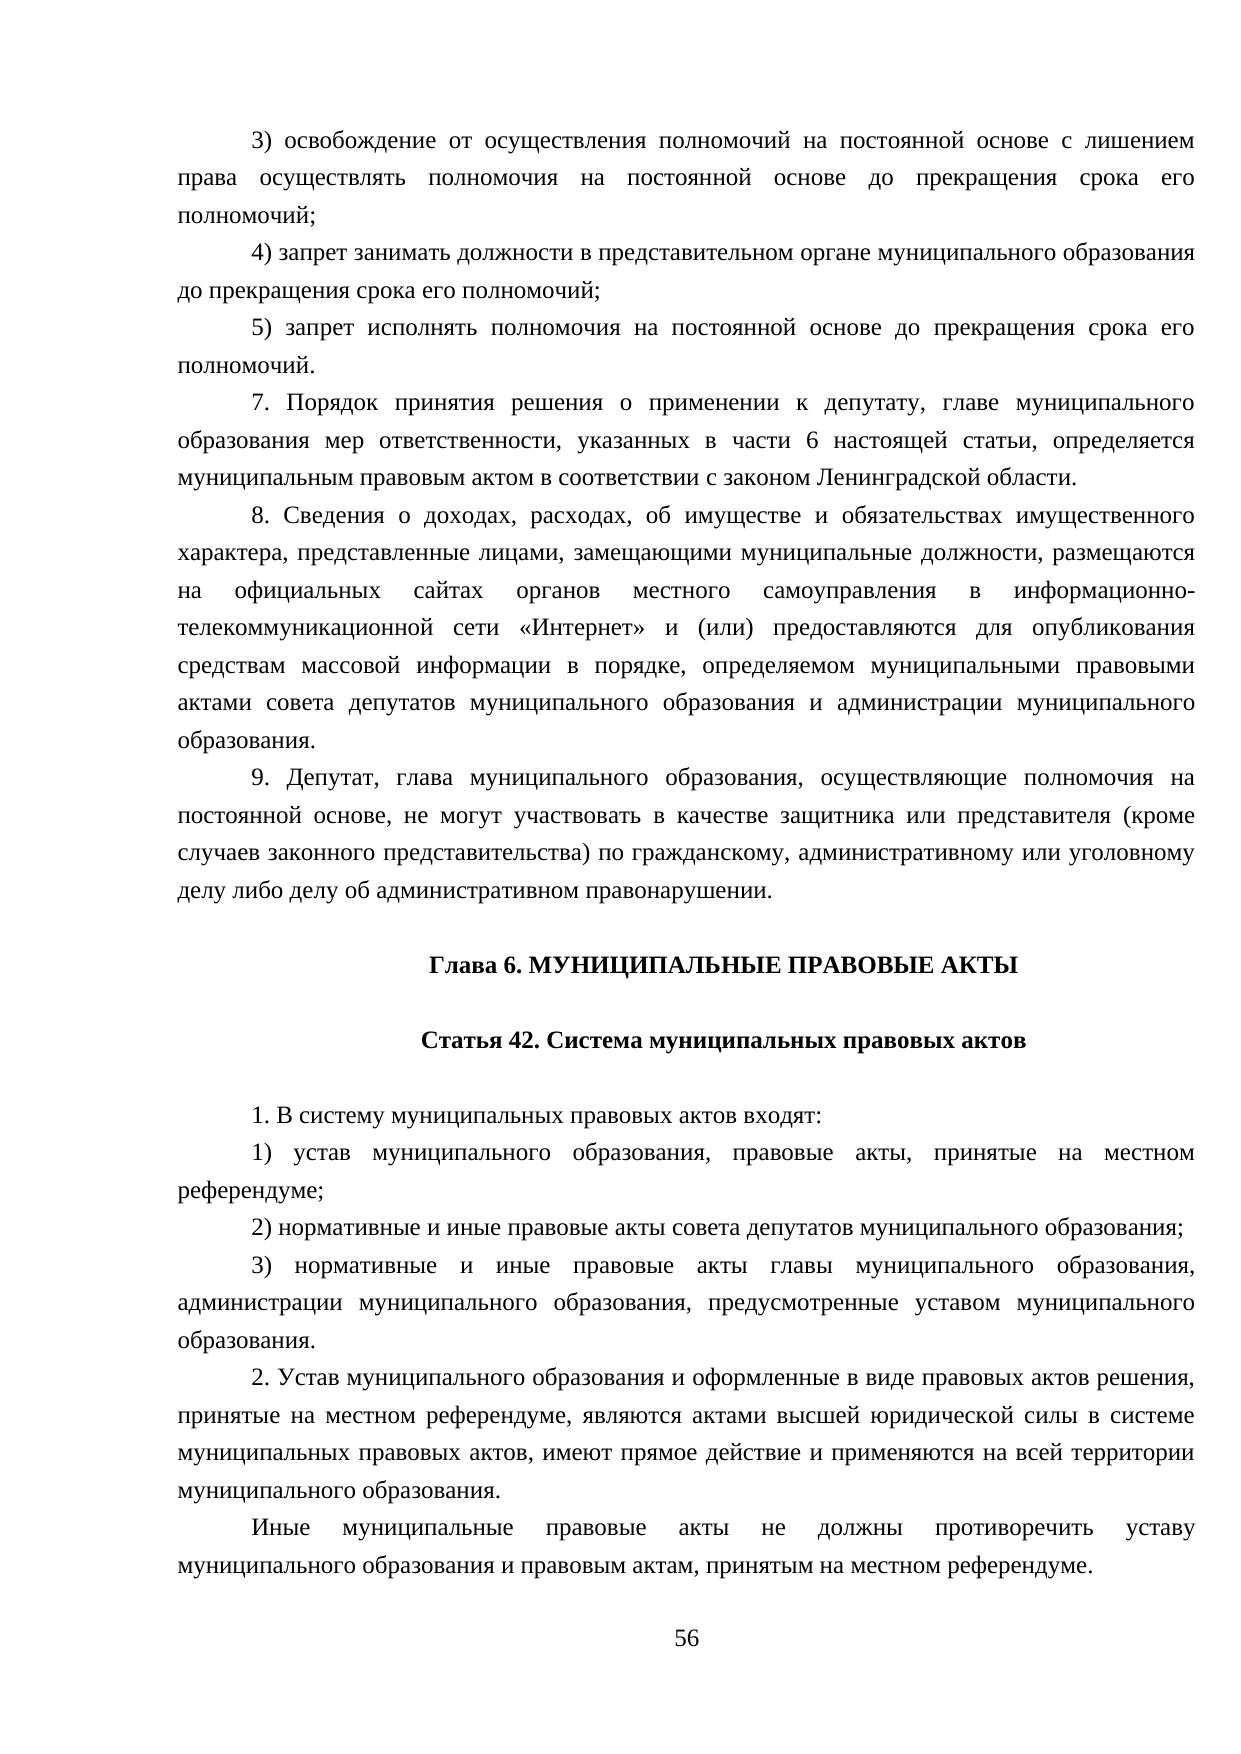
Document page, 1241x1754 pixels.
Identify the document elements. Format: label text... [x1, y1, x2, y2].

text Глава 6. МУНИЦИПАЛЬНЫЕ ПРАВОВЫЕ АКТЫ [177, 943, 1196, 981]
text 9. Депутат, глава муниципального образования, осуществляющие полномочия на постоянной основе, не могут участвовать в качестве защитника или представителя (кроме случаев законного представительства) по гражданскому, административному или уголовному делу либо делу об административном правонарушении. [177, 756, 1196, 906]
text 3) освобождение от осуществления полномочий на постоянной основе с лишением права осуществлять полномочия на постоянной основе до прекращения срока его полномочий; [177, 118, 1196, 231]
text 7. Порядок принятия решения о применении к депутату, главе муниципального образования мер ответственности, указанных в части 6 настоящей статьи, определяется муниципальным правовым актом в соответствии с законом Ленинградской области. [177, 381, 1196, 493]
text 8. Сведения о доходах, расходах, об имуществе и обязательствах имущественного характера, представленные лицами, замещающими муниципальные должности, размещаются на официальных сайтах органов местного самоуправления в информационно-телекоммуникационной сети «Интернет» и (или) предоставляются для опубликования средствам массовой информации в порядке, определяемом муниципальными правовыми актами совета депутатов муниципального образования и администрации муниципального образования. [177, 493, 1196, 756]
text 4) запрет занимать должности в представительном органе муниципального образования до прекращения срока его полномочий; [177, 231, 1196, 306]
text 5) запрет исполнять полномочия на постоянной основе до прекращения срока его полномочий. [177, 306, 1196, 381]
text 2. Устав муниципального образования и оформленные в виде правовых актов решения, принятые на местном референдуме, являются актами высшей юридической силы в системе муниципальных правовых актов, имеют прямое действие и применяются на всей территории муниципального образования. [177, 1356, 1196, 1506]
text Статья 42. Система муниципальных правовых актов [177, 1018, 1196, 1056]
text Иные муниципальные правовые акты не должны противоречить уставу муниципального образования и правовым актам, принятым на местном референдуме. [177, 1506, 1196, 1581]
text 3) нормативные и иные правовые акты главы муниципального образования, администрации муниципального образования, предусмотренные уставом муниципального образования. [177, 1243, 1196, 1356]
text 2) нормативные и иные правовые акты совета депутатов муниципального образования; [177, 1206, 1196, 1243]
text 1. В систему муниципальных правовых актов входят: [177, 1093, 1196, 1131]
text 1) устав муниципального образования, правовые акты, принятые на местном референдуме; [177, 1131, 1196, 1206]
